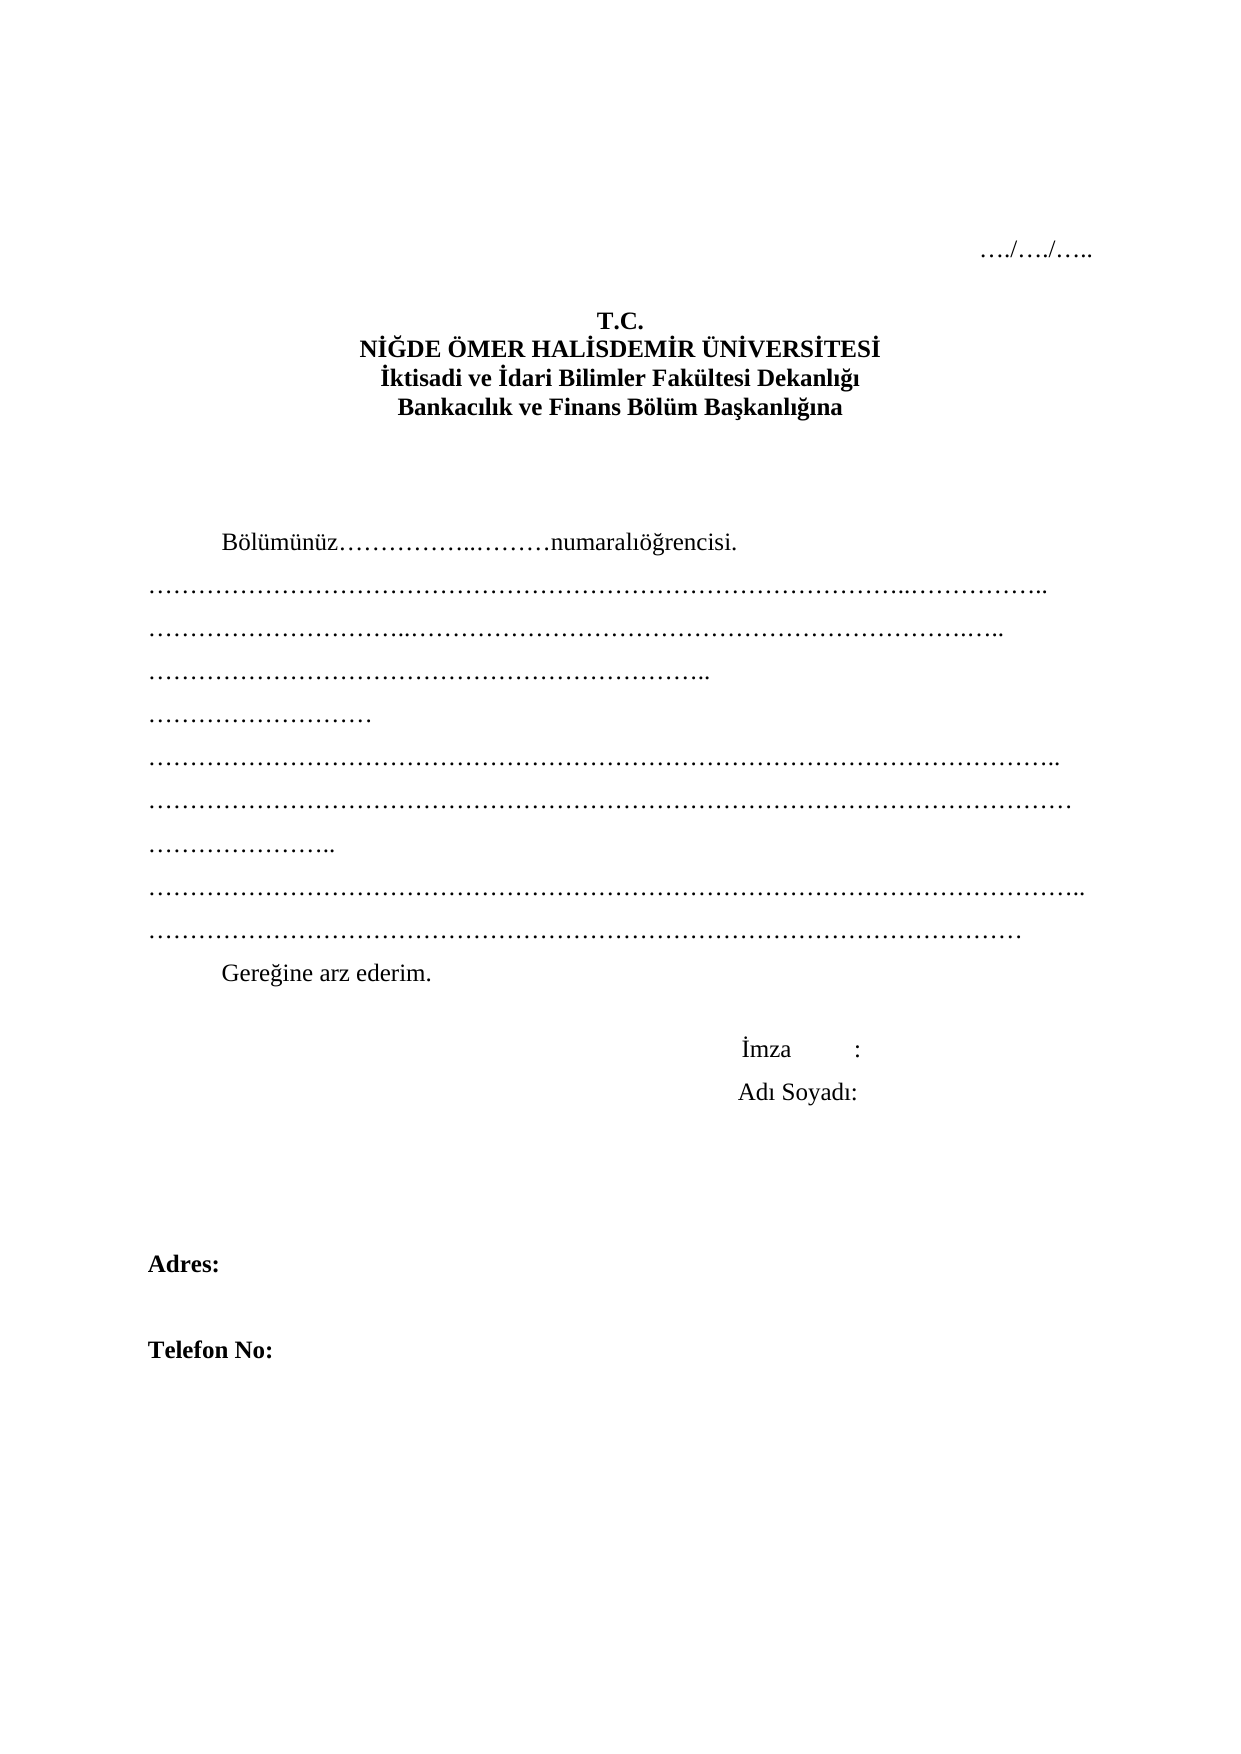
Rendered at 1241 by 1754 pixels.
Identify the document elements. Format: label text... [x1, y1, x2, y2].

text İmza : [148, 1034, 1093, 1063]
text İktisadi ve İdari Bilimler Fakültesi Dekanlığı [148, 363, 1093, 392]
text Bankacılık ve Finans Bölüm Başkanlığına [148, 392, 1093, 421]
text Gereğine arz ederim. [148, 958, 1093, 987]
text NİĞDE ÖMER HALİSDEMİR ÜNİVERSİTESİ [148, 334, 1093, 363]
text Bölümünüz……………..………numaralıöğrencisi.………………………………………………………………………………..……………..…………………………..………………………………………………………….…..…………………………………………………………..………………………………………………………………………………………………………………………..……………………………………………………………………………………………………………………..…………………………………………………………………………………………………..…………………………………………………………………………………………… [148, 527, 1093, 944]
text Adı Soyadı: [664, 1077, 1093, 1106]
text T.C. [148, 306, 1093, 334]
text Telefon No: [148, 1335, 1093, 1364]
text Adres: [148, 1249, 1093, 1278]
text …./…./….. [148, 234, 1093, 263]
